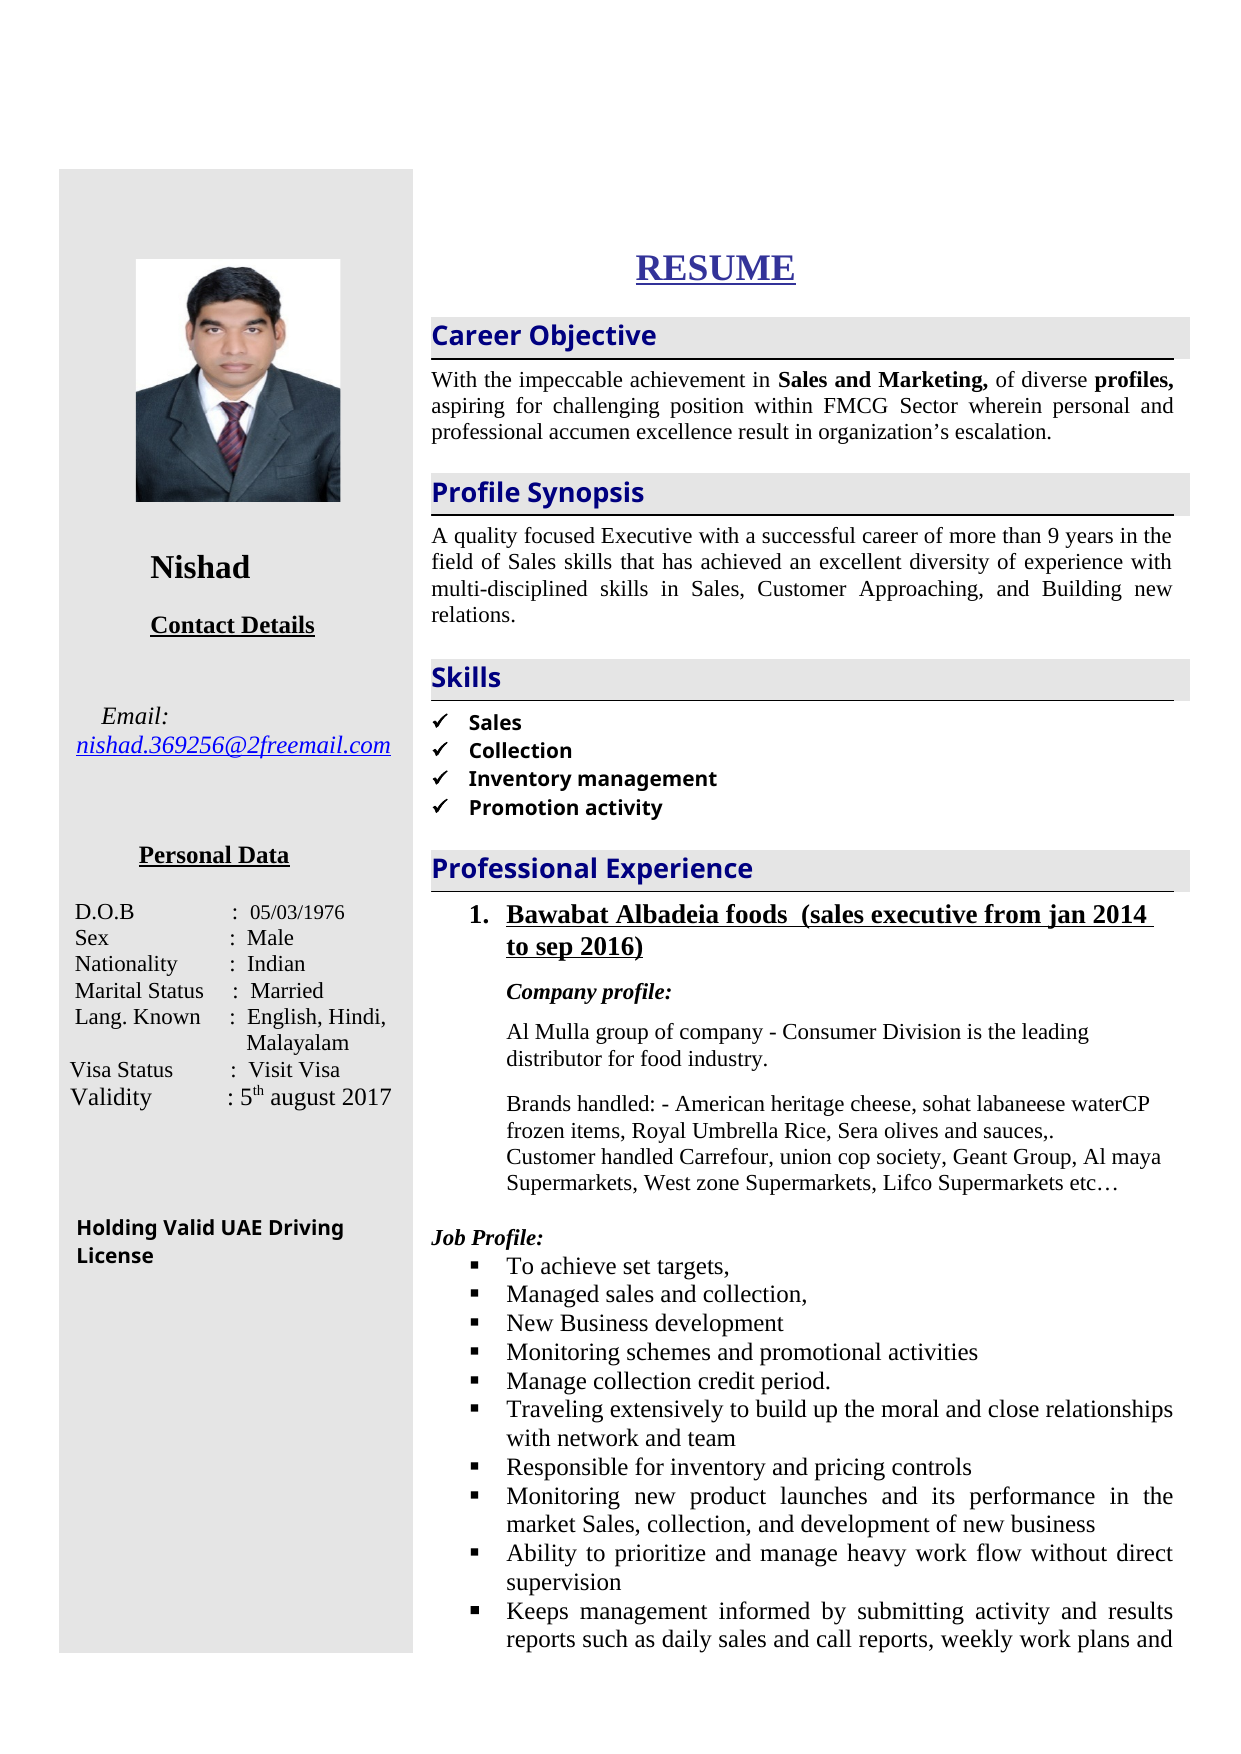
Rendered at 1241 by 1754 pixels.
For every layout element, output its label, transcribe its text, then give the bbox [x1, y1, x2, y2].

table_header RESUME Career Objective With the impeccable achievement in Sales and Marketing, of diverse profiles, aspiring for challenging position within FMCG Sector wherein personal and professional accumen excellence result in organization’s escalation. Profile Synopsis A quality focused Executive with a successful career of more than 9 years in the field of Sales skills that has achieved an excellent diversity of experience with multi-disciplined skills in Sales, Customer Approaching, and Building new relations. Skills Sales Collection Inventory management Promotion activity Professional Experience Bawabat Albadeia foods (sales executive from jan 2014 to sep 2016) Company profile: Al Mulla group of company - Consumer Division is the leading distributor for food industry. Brands handled: - American heritage cheese, sohat labaneese waterCP frozen items, Royal Umbrella Rice, Sera olives and sauces,. Customer handled Carrefour, union cop society, Geant Group, Al maya Supermarkets, West zone Supermarkets, Lifco Supermarkets etc… Job Profile: To achieve set targets, Managed sales and collection, New Business development Monitoring schemes and promotional activities Manage collection credit period. Traveling extensively to build up the moral and close relationships with network and team Responsible for inventory and pricing controls Monitoring new product launches and its performance in the market Sales, collection, and development of new business Ability to prioritize and manage heavy work flow without direct supervision Keeps management informed by submitting activity and results reports such as daily sales and call reports, weekly work plans and monthly and annual territory analyses Active involvement in New product introduction planning monitoring competitor’s activities Resolves customer complaints Page 1/3 [414, 169, 1192, 1653]
table_header Nishad Contact Details Email: nishad.369256@2freemail.com Personal Data D.O.B : 05/03/1976 Sex : Male Nationality : Indian Marital Status : Married Lang. Known : English, Hindi, Malayalam Visa Status : Visit Visa Validity : 5th august 2017 Holding Valid UAE Driving License [59, 169, 413, 1653]
picture [135, 259, 341, 502]
